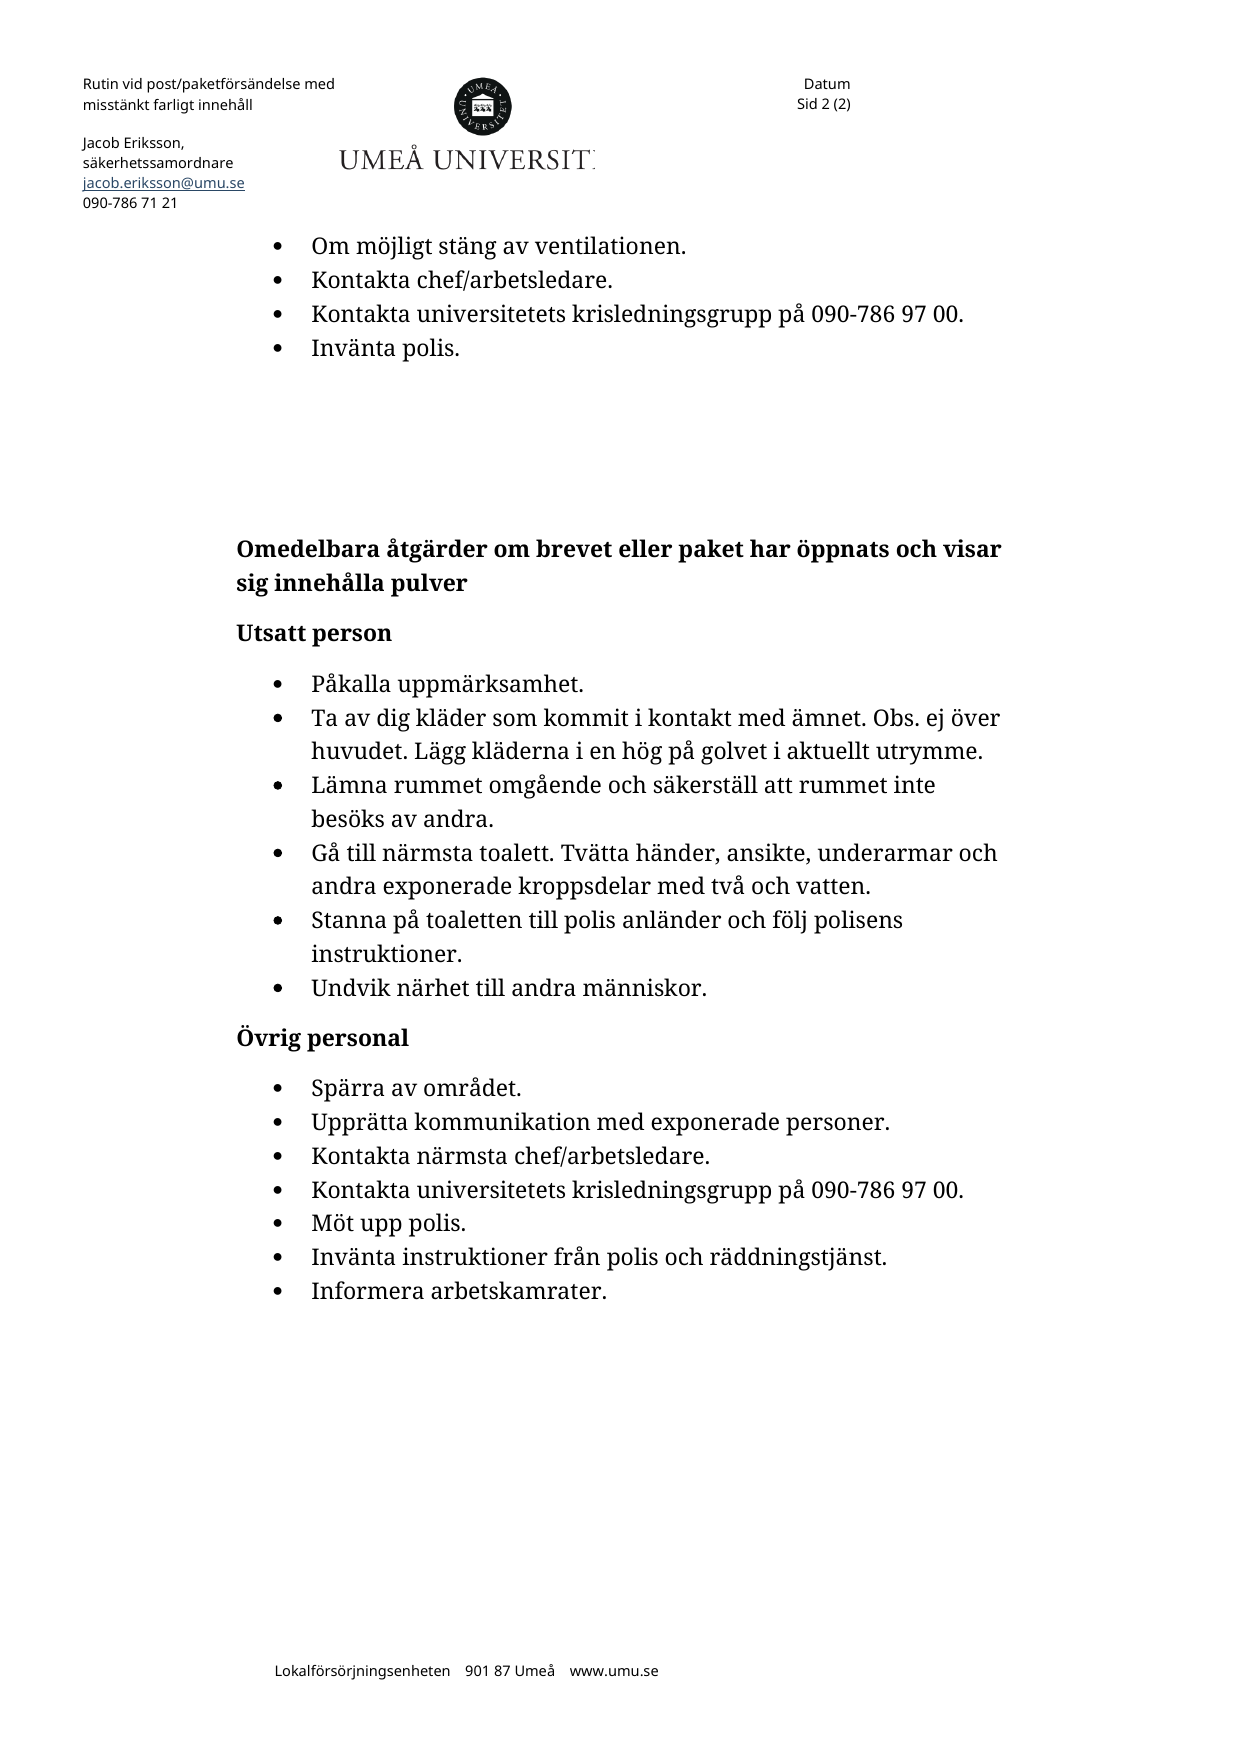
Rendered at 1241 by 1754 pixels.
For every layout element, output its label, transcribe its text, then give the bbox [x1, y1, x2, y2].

list Gå till närmsta toalett. Tvätta händer, ansikte, underarmar och andra exponerade kroppsdelar med två och vatten. [274, 837, 1004, 902]
list Påkalla uppmärksamhet. [274, 668, 1004, 699]
list Informera arbetskamrater. [274, 1275, 1004, 1306]
list Om möjligt stäng av ventilationen. [274, 230, 1004, 262]
text Övrig personal [236, 1022, 1004, 1053]
list Ta av dig kläder som kommit i kontakt med ämnet. Obs. ej över huvudet. Lägg kläderna i en hög på golvet i aktuellt utrymme. [274, 702, 1004, 767]
list Invänta polis. [274, 332, 1004, 363]
list Kontakta närmsta chef/arbetsledare. [274, 1140, 1004, 1171]
list Lämna rummet omgående och säkerställ att rummet inte besöks av andra. [274, 769, 1004, 834]
text Omedelbara åtgärder om brevet eller paket har öppnats och visar sig innehålla pulver [236, 533, 1004, 598]
list Upprätta kommunikation med exponerade personer. [274, 1106, 1004, 1137]
list Kontakta universitetets krisledningsgrupp på 090-786 97 00. [274, 298, 1004, 329]
text Utsatt person [236, 617, 1004, 649]
list Invänta instruktioner från polis och räddningstjänst. [274, 1241, 1004, 1272]
list Kontakta universitetets krisledningsgrupp på 090-786 97 00. [274, 1174, 1004, 1205]
list Undvik närhet till andra människor. [274, 972, 1004, 1003]
list Spärra av området. [274, 1072, 1004, 1104]
list Möt upp polis. [274, 1207, 1004, 1239]
list Stanna på toaletten till polis anländer och följ polisens instruktioner. [274, 904, 1004, 969]
list Kontakta chef/arbetsledare. [274, 264, 1004, 295]
